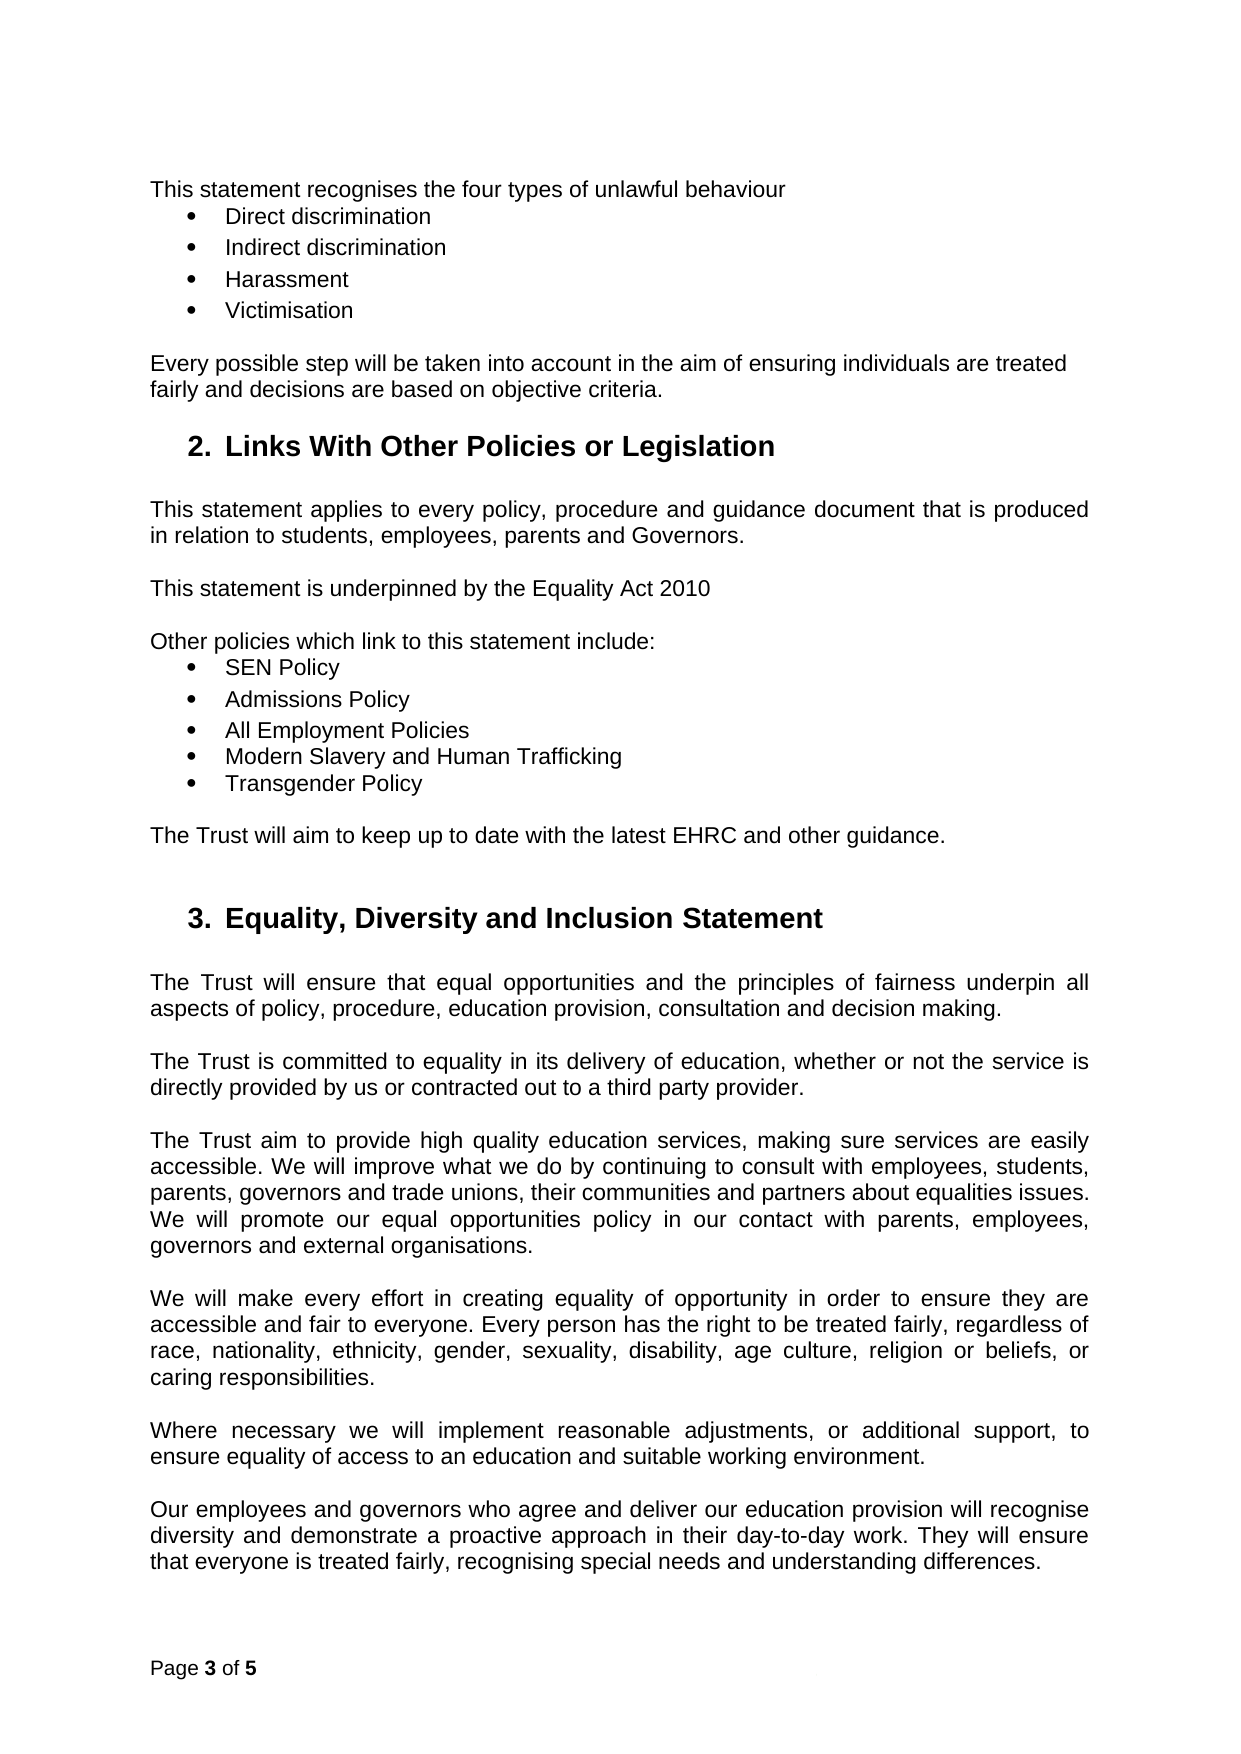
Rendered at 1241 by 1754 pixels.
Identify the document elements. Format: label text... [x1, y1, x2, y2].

text The Trust will aim to keep up to date with the latest EHRC and other guidance. [150, 822, 1090, 849]
list Direct discrimination [187, 203, 1090, 229]
list All Employment Policies [187, 717, 1090, 743]
text This statement applies to every policy, procedure and guidance document that is produced in relation to students, employees, parents and Governors. [150, 496, 1090, 549]
list Transgender Policy [187, 770, 1090, 796]
list Indirect discrimination [187, 234, 1090, 261]
text The Trust is committed to equality in its delivery of education, whether or not the service is directly provided by us or contracted out to a third party provider. [150, 1048, 1090, 1100]
list Links With Other Policies or Legislation [187, 429, 1090, 462]
text Where necessary we will implement reasonable adjustments, or additional support, to ensure equality of access to an education and suitable working environment. [150, 1417, 1090, 1469]
text Every possible step will be taken into account in the aim of ensuring individuals are treated fairly and decisions are based on objective criteria. [150, 350, 1090, 402]
text The Trust will ensure that equal opportunities and the principles of fairness underpin all aspects of policy, procedure, education provision, consultation and decision making. [150, 968, 1090, 1021]
list Admissions Policy [187, 686, 1090, 712]
text Other policies which link to this statement include: [150, 628, 1090, 654]
text This statement is underpinned by the Equality Act 2010 [150, 575, 1090, 601]
list Victimisation [187, 297, 1090, 323]
list SEN Policy [187, 654, 1090, 680]
list Equality, Diversity and Inclusion Statement [187, 901, 1090, 935]
text Our employees and governors who agree and deliver our education provision will recognise diversity and demonstrate a proactive approach in their day-to-day work. They will ensure that everyone is treated fairly, recognising special needs and understanding differences. [150, 1496, 1090, 1575]
list Modern Slavery and Human Trafficking [187, 743, 1090, 770]
text This statement recognises the four types of unlawful behaviour [150, 176, 1090, 203]
list Harassment [187, 266, 1090, 292]
text The Trust aim to provide high quality education services, making sure services are easily accessible. We will improve what we do by continuing to consult with employees, students, parents, governors and trade unions, their communities and partners about equalities issues. We will promote our equal opportunities policy in our contact with parents, employees, governors and external organisations. [150, 1127, 1090, 1258]
text We will make every effort in creating equality of opportunity in order to ensure they are accessible and fair to everyone. Every person has the right to be treated fairly, regardless of race, nationality, ethnicity, gender, sexuality, disability, age culture, religion or beliefs, or caring responsibilities. [150, 1285, 1090, 1390]
